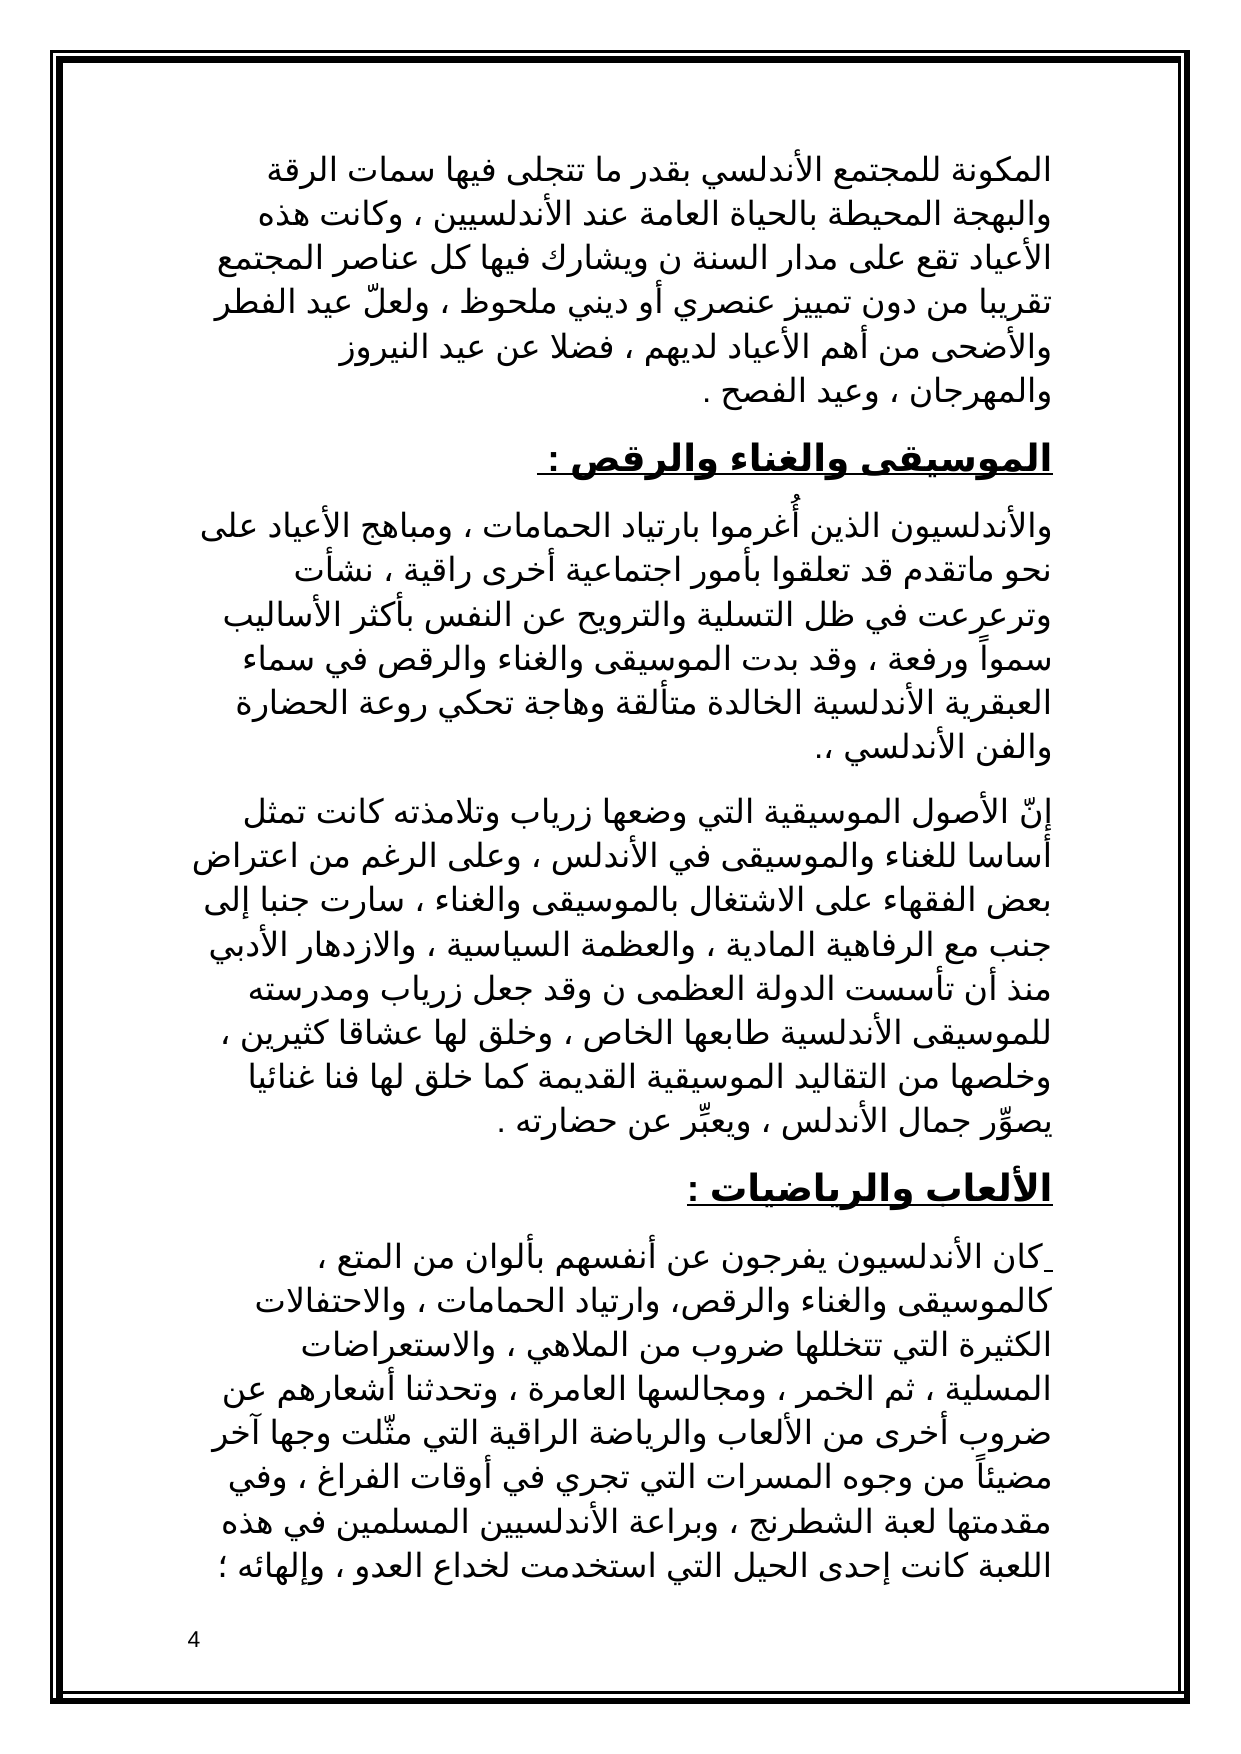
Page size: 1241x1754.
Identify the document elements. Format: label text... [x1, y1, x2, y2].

text إنّ الأصول الموسيقية التي وضعها زرياب وتلامذته كانت تمثل أساسا للغناء والموسيقى في الأندلس ، وعلى الرغم من اعتراض بعض الفقهاء على الاشتغال بالموسيقى والغناء ، سارت جنبا إلى جنب مع الرفاهية المادية ، والعظمة السياسية ، والازدهار الأدبي منذ أن تأسست الدولة العظمى ن وقد جعل زرياب ومدرسته للموسيقى الأندلسية طابعها الخاص ، وخلق لها عشاقا كثيرين ، وخلصها من التقاليد الموسيقية القديمة كما خلق لها فنا غنائيا يصوِّر جمال الأندلس ، ويعبِّر عن حضارته . [187, 792, 1053, 1140]
text الألعاب والرياضيات : [187, 1166, 1053, 1209]
text والأندلسيون الذين أُغرموا بارتياد الحمامات ، ومباهج الأعياد على نحو ماتقدم قد تعلقوا بأمور اجتماعية أخرى راقية ، نشأت وترعرعت في ظل التسلية والترويح عن النفس بأكثر الأساليب سمواً ورفعة ، وقد بدت الموسيقى والغناء والرقص في سماء العبقرية الأندلسية الخالدة متألقة وهاجة تحكي روعة الحضارة والفن الأندلسي ،. [187, 506, 1053, 766]
text الموسيقى والغناء والرقص : [187, 436, 1053, 479]
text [187, 1237, 1053, 1584]
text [187, 150, 1053, 409]
